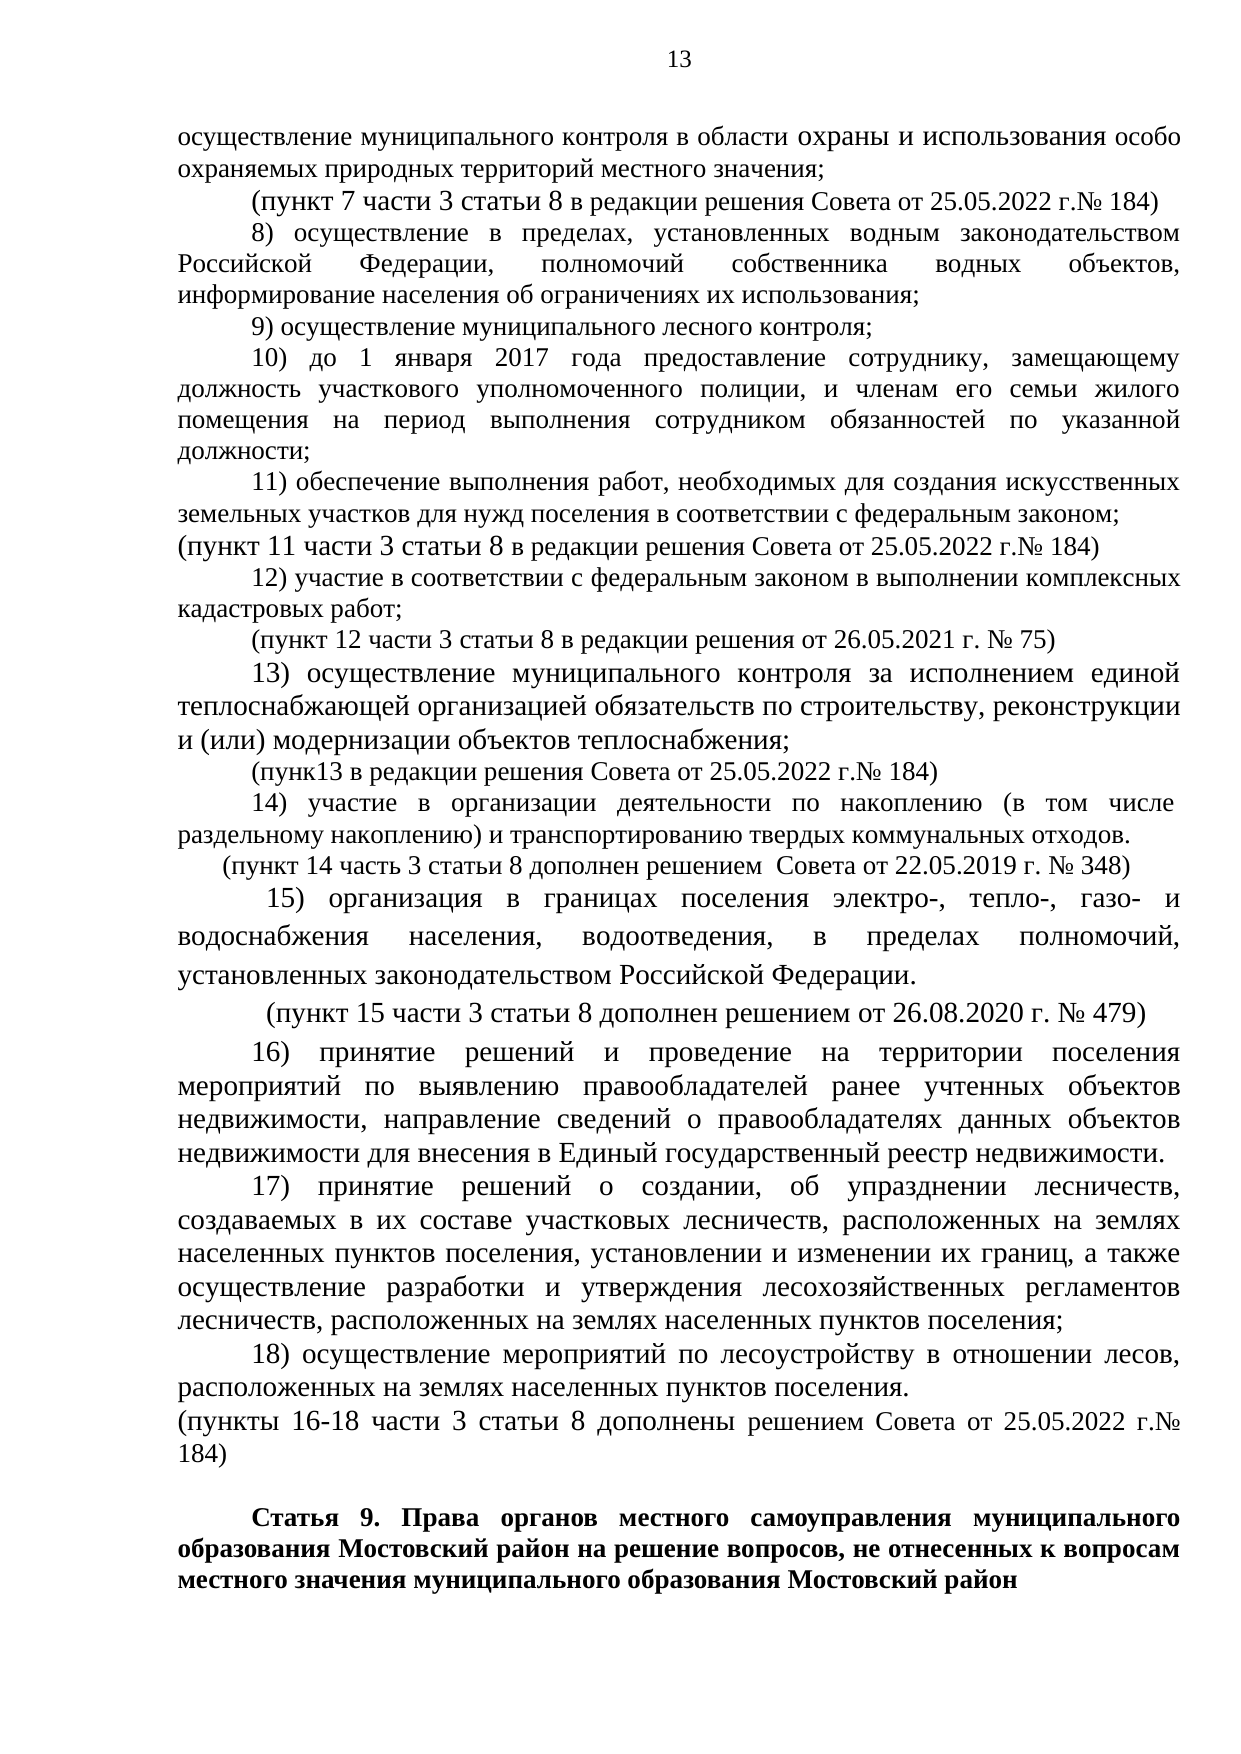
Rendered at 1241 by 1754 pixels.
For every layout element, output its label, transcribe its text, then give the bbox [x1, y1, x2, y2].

text (пункт 12 части 3 статьи 8 в редакции решения от 26.05.2021 г. № 75) [177, 624, 1181, 655]
text (пункт 14 часть 3 статьи 8 дополнен решением Совета от 22.05.2019 г. № 348) [177, 849, 1176, 880]
text (пункты 16-18 части 3 статьи 8 дополнены решением Совета от 25.05.2022 г.№ 184) [177, 1403, 1181, 1468]
text 16) принятие решений и проведение на территории поселения мероприятий по выявлению правообладателей ранее учтенных объектов недвижимости, направление сведений о правообладателях данных объектов недвижимости для внесения в Единый государственный реестр недвижимости. [177, 1034, 1181, 1168]
text (пункт 15 части 3 статьи 8 дополнен решением от 26.08.2020 г. № 479) [177, 996, 1181, 1029]
text 18) осуществление мероприятий по лесоустройству в отношении лесов, расположенных на землях населенных пунктов поселения. [177, 1336, 1181, 1403]
text 12) участие в соответствии с федеральным законом в выполнении комплексных кадастровых работ; [177, 561, 1181, 624]
text 8) осуществление в пределах, установленных водным законодательством Российской Федерации, полномочий собственника водных объектов, информирование населения об ограничениях их использования; [177, 216, 1181, 310]
text 17) принятие решений о создании, об упразднении лесничеств, создаваемых в их составе участковых лесничеств, расположенных на землях населенных пунктов поселения, установлении и изменении их границ, а также осуществление разработки и утверждения лесохозяйственных регламентов лесничеств, расположенных на землях населенных пунктов поселения; [177, 1168, 1181, 1336]
text 9) осуществление муниципального лесного контроля; [177, 310, 1181, 341]
text (пункт 11 части 3 статьи 8 в редакции решения Совета от 25.05.2022 г.№ 184) [177, 528, 1181, 561]
text Статья 9. Права органов местного самоуправления муниципального образования Мостовский район на решение вопросов, не отнесенных к вопросам местного значения муниципального образования Мостовский район [177, 1501, 1181, 1595]
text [177, 118, 1181, 183]
text (пунк13 в редакции решения Совета от 25.05.2022 г.№ 184) [177, 755, 1181, 787]
text 11) обеспечение выполнения работ, необходимых для создания искусственных земельных участков для нужд поселения в соответствии с федеральным законом; [177, 466, 1181, 528]
text (пункт 7 части 3 статьи 8 в редакции решения Совета от 25.05.2022 г.№ 184) [177, 183, 1181, 216]
text 14) участие в организации деятельности по накоплению (в том числе раздельному накоплению) и транспортированию твердых коммунальных отходов. [177, 787, 1176, 849]
text 15) организация в границах поселения электро-, тепло-, газо- и водоснабжения населения, водоотведения, в пределах полномочий, установленных законодательством Российской Федерации. [177, 880, 1181, 991]
text 10) до 1 января 2017 года предоставление сотруднику, замещающему должность участкового уполномоченного полиции, и членам его семьи жилого помещения на период выполнения сотрудником обязанностей по указанной должности; [177, 341, 1181, 466]
text 13) осуществление муниципального контроля за исполнением единой теплоснабжающей организацией обязательств по строительству, реконструкции и (или) модернизации объектов теплоснабжения; [177, 655, 1181, 755]
